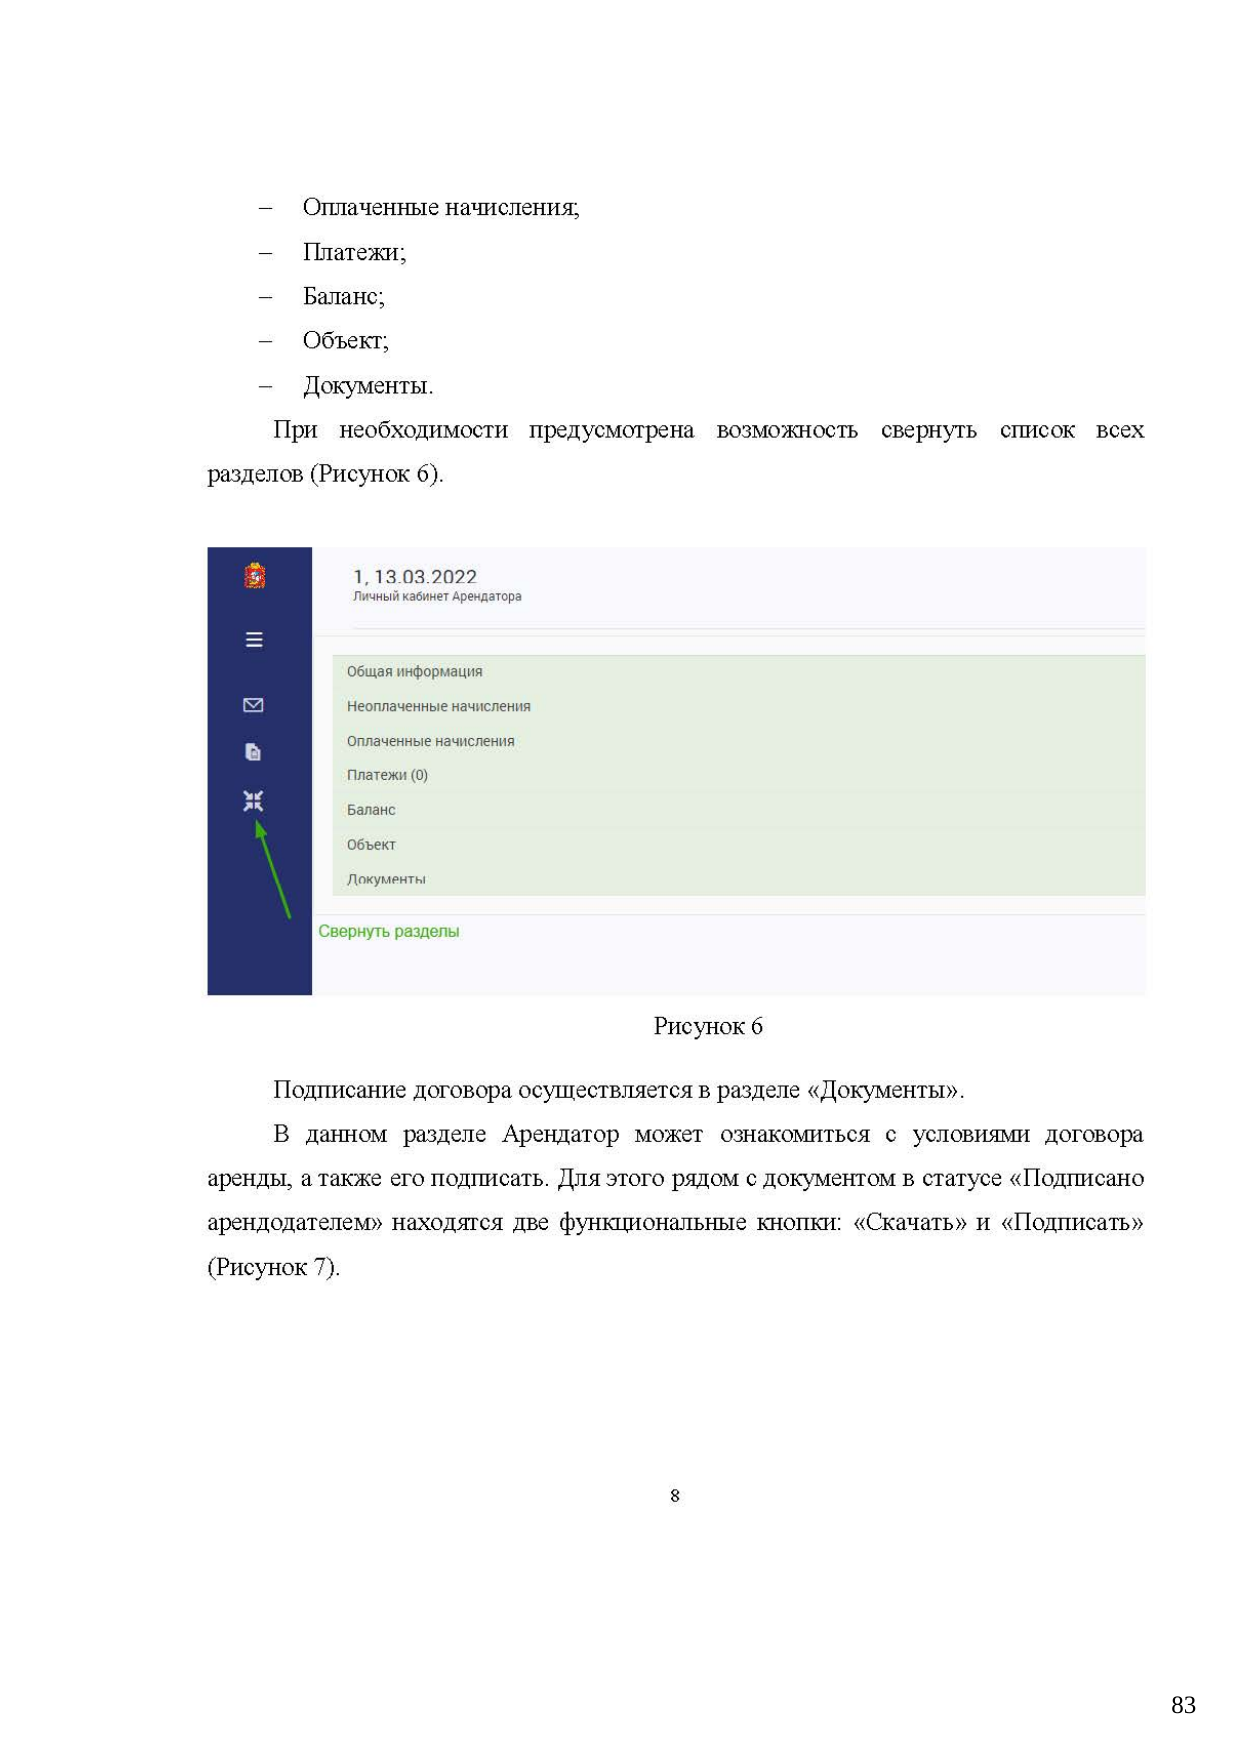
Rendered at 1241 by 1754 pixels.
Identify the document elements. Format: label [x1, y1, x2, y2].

picture [103, 88, 1197, 1635]
